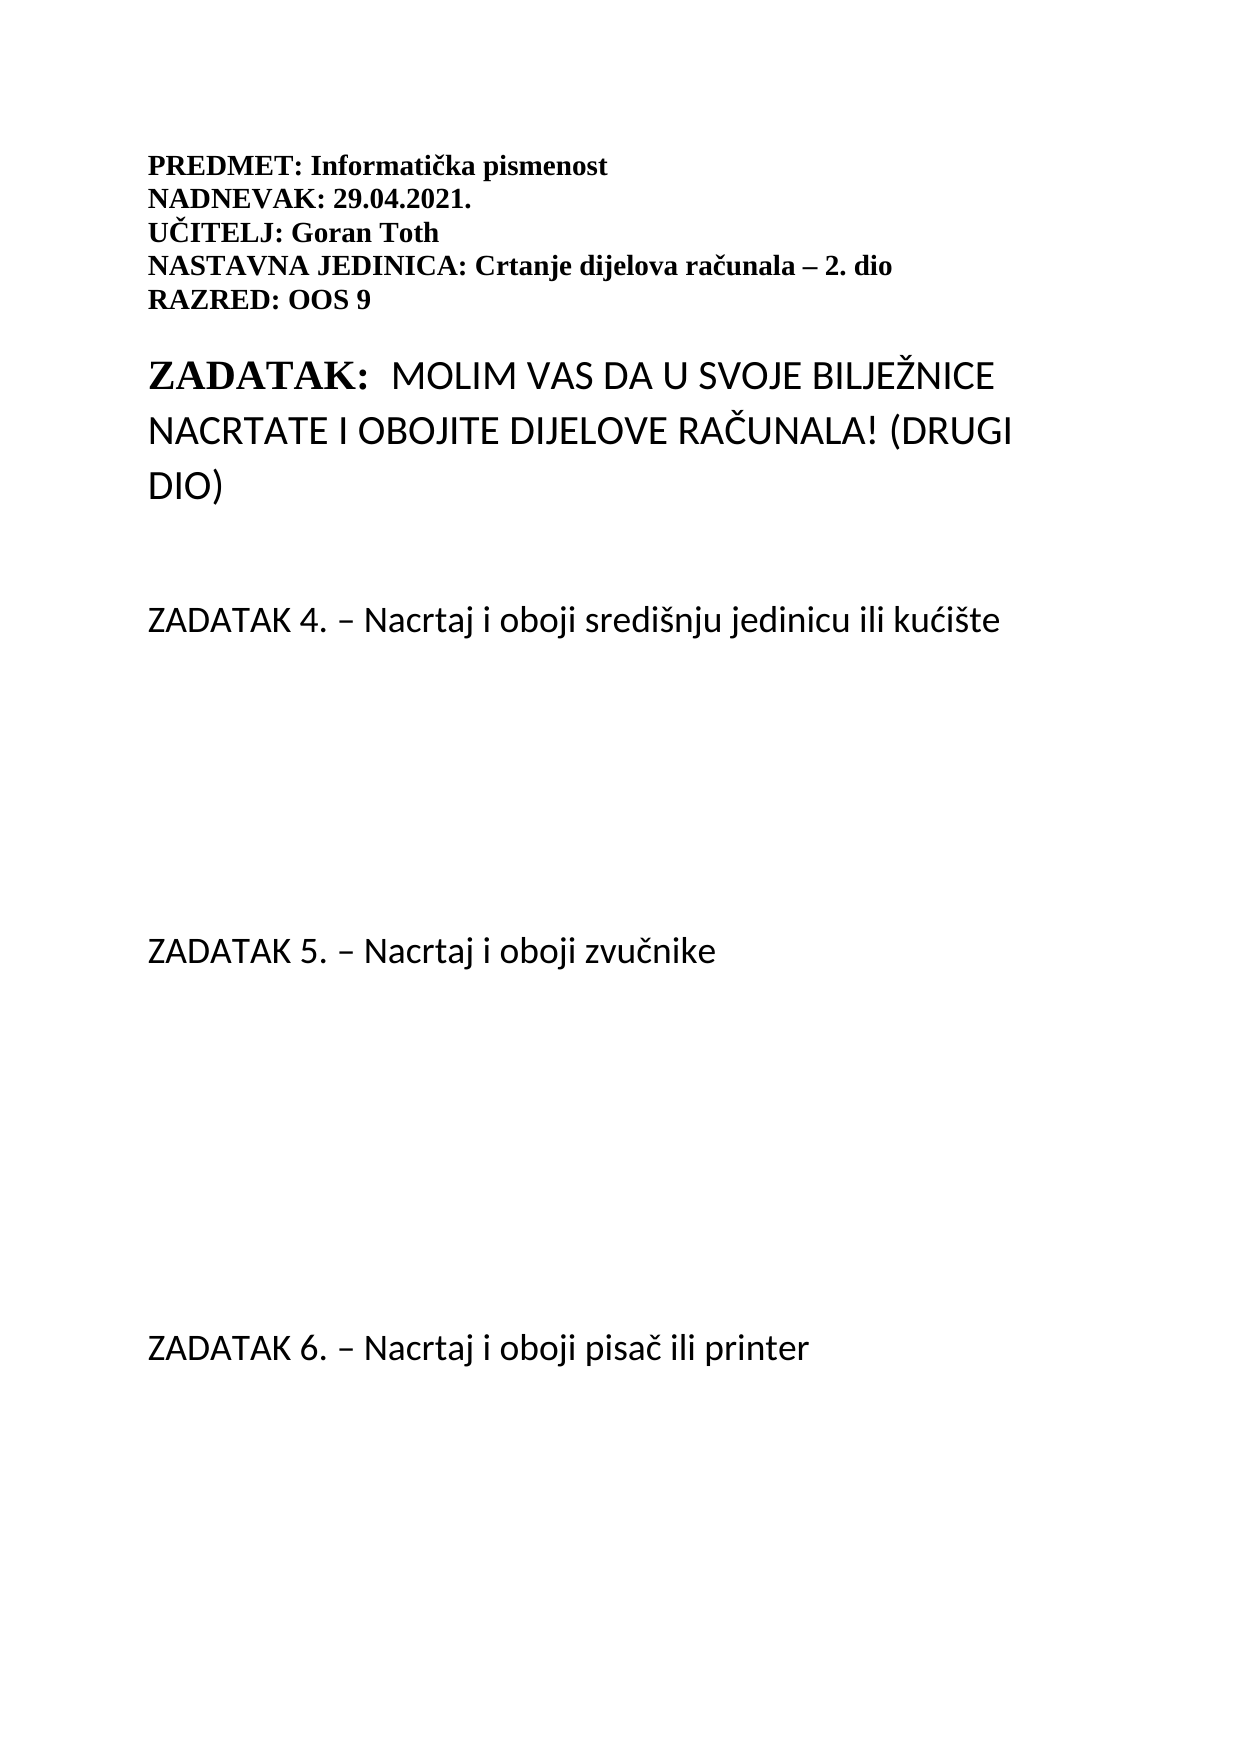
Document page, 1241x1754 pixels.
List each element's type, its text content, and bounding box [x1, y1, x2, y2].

text ZADATAK 4. – Nacrtaj i oboji središnju jedinicu ili kućište [148, 596, 1093, 642]
text NASTAVNA JEDINICA: Crtanje dijelova računala – 2. dio [148, 248, 1093, 282]
text PREDMET: Informatička pismenost [148, 148, 1093, 181]
text ZADATAK: MOLIM VAS DA U SVOJE BILJEŽNICE NACRTATE I OBOJITE DIJELOVE RAČUNALA! (DRUGI DIO) [148, 349, 1093, 509]
text UČITELJ: Goran Toth [148, 215, 1093, 248]
text ZADATAK 6. – Nacrtaj i oboji pisač ili printer [148, 1324, 1093, 1370]
text NADNEVAK: 29.04.2021. [148, 181, 1093, 215]
text ZADATAK 5. – Nacrtaj i oboji zvučnike [148, 927, 1093, 973]
text RAZRED: OOS 9 [148, 282, 1093, 315]
